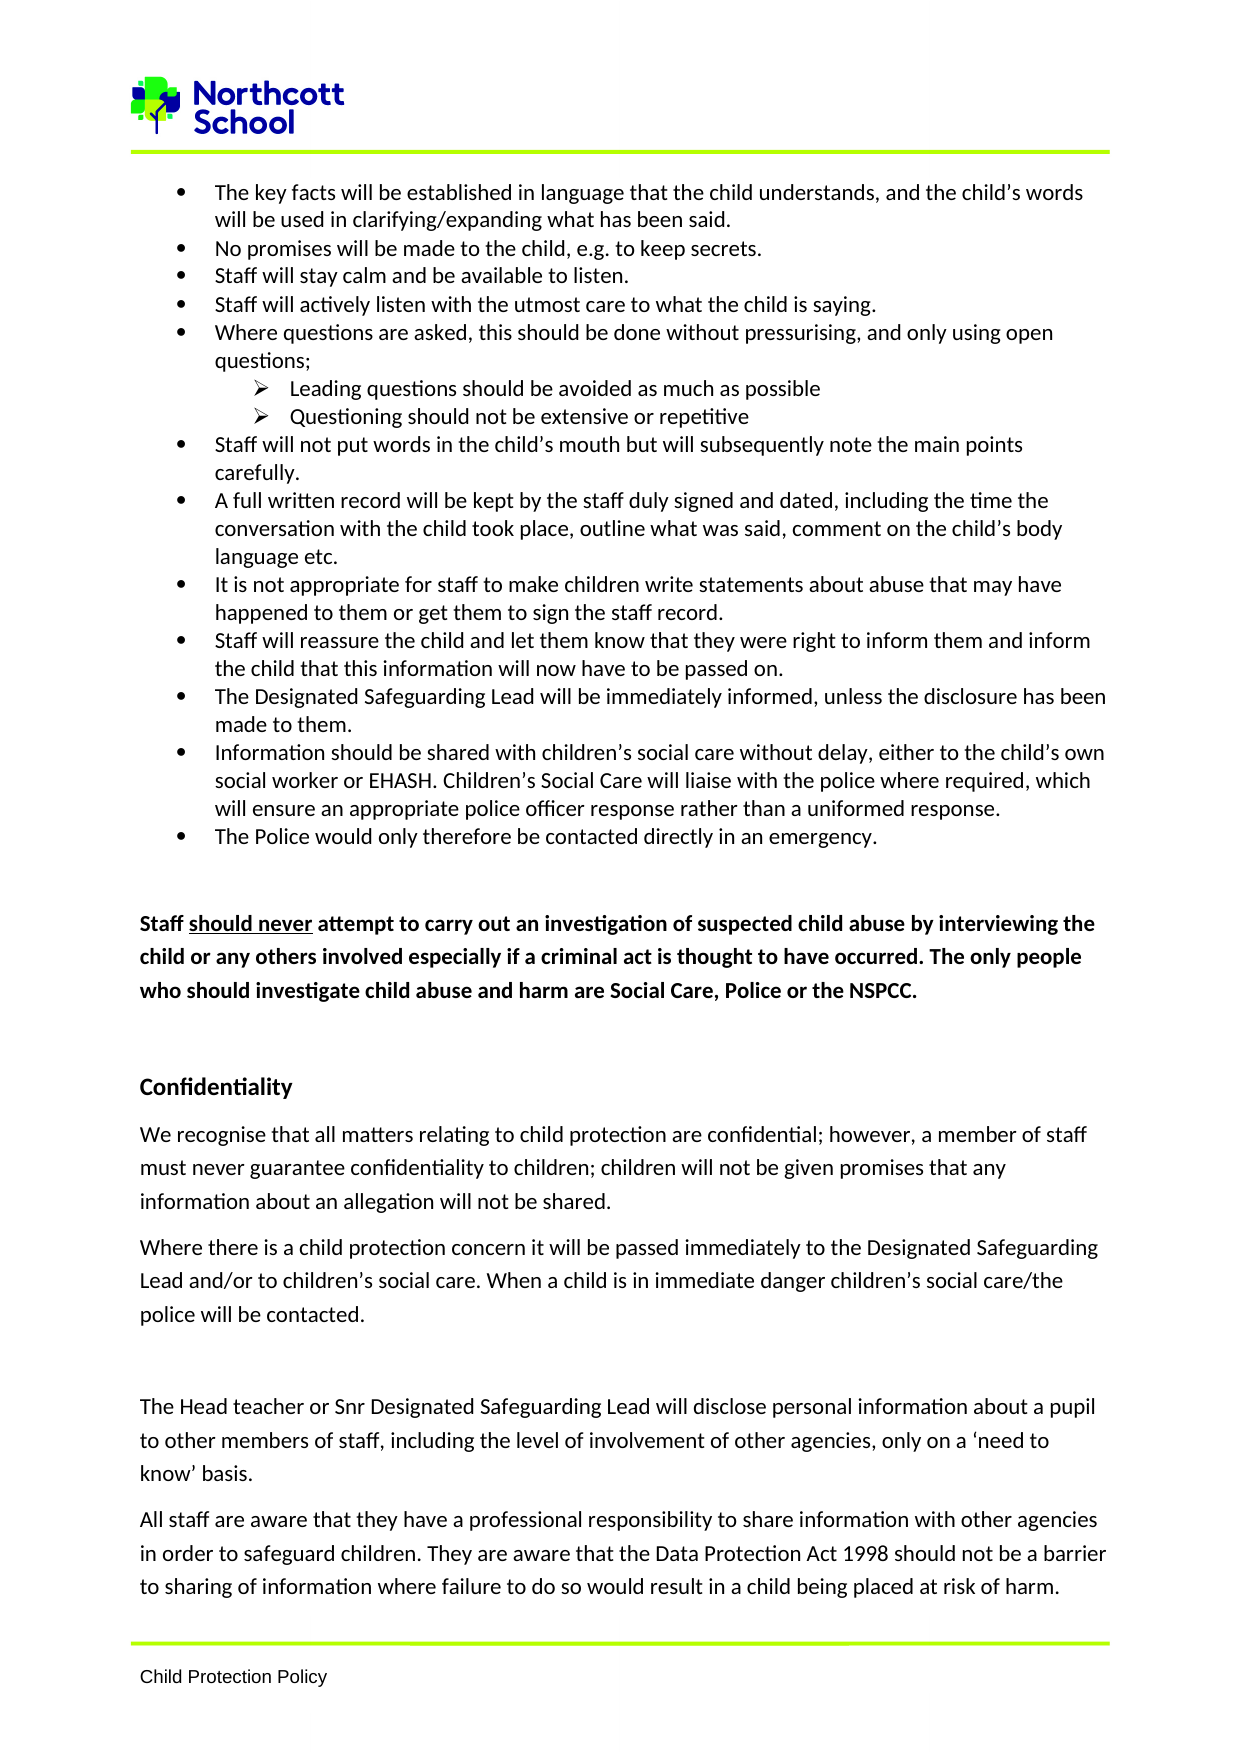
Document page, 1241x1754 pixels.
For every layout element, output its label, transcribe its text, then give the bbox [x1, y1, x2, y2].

list Questioning should not be extensive or repetitive [252, 402, 1109, 430]
text We recognise that all matters relating to child protection are confidential; however, a member of staff must never guarantee confidentiality to children; children will not be given promises that any information about an allegation will not be shared. [139, 1120, 1109, 1215]
list The Designated Safeguarding Lead will be immediately informed, unless the disclosure has been made to them. [177, 682, 1109, 738]
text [139, 1505, 1109, 1600]
list Staff will reassure the child and let them know that they were right to inform them and inform the child that this information will now have to be passed on. [177, 626, 1109, 682]
text Staff should never attempt to carry out an investigation of suspected child abuse by interviewing the child or any others involved especially if a criminal act is thought to have occurred. The only people who should investigate child abuse and harm are Social Care, Police or the NSPCC. [139, 909, 1109, 1004]
list Staff will actively listen with the utmost care to what the child is saying. [177, 290, 1109, 318]
list Where questions are asked, this should be done without pressurising, and only using open questions; [177, 318, 1109, 374]
list No promises will be made to the child, e.g. to keep secrets. [177, 234, 1109, 262]
picture [2, 1, 1239, 178]
list Information should be shared with children’s social care without delay, either to the child’s own social worker or EHASH. Children’s Social Care will liaise with the police where required, which will ensure an appropriate police officer response rather than a uniformed response. [177, 738, 1109, 822]
text Confidentiality [139, 1071, 1109, 1101]
list It is not appropriate for staff to make children write statements about abuse that may have happened to them or get them to sign the staff record. [177, 570, 1109, 626]
picture [2, 1616, 1239, 1752]
list The key facts will be established in language that the child understands, and the child’s words will be used in clarifying/expanding what has been said. [177, 139, 1109, 234]
text Where there is a child protection concern it will be passed immediately to the Designated Safeguarding Lead and/or to children’s social care. When a child is in immediate danger children’s social care/the police will be contacted. [139, 1233, 1109, 1328]
list Staff will stay calm and be available to listen. [177, 262, 1109, 290]
text The Head teacher or Snr Designated Safeguarding Lead will disclose personal information about a pupil to other members of staff, including the level of involvement of other agencies, only on a ‘need to know’ basis. [139, 1392, 1109, 1487]
list Staff will not put words in the child’s mouth but will subsequently note the main points carefully. [177, 430, 1109, 486]
list A full written record will be kept by the staff duly signed and dated, including the time the conversation with the child took place, outline what was said, comment on the child’s body language etc. [177, 486, 1109, 570]
list The Police would only therefore be contacted directly in an emergency. [177, 822, 1109, 850]
list Leading questions should be avoided as much as possible [252, 374, 1109, 402]
